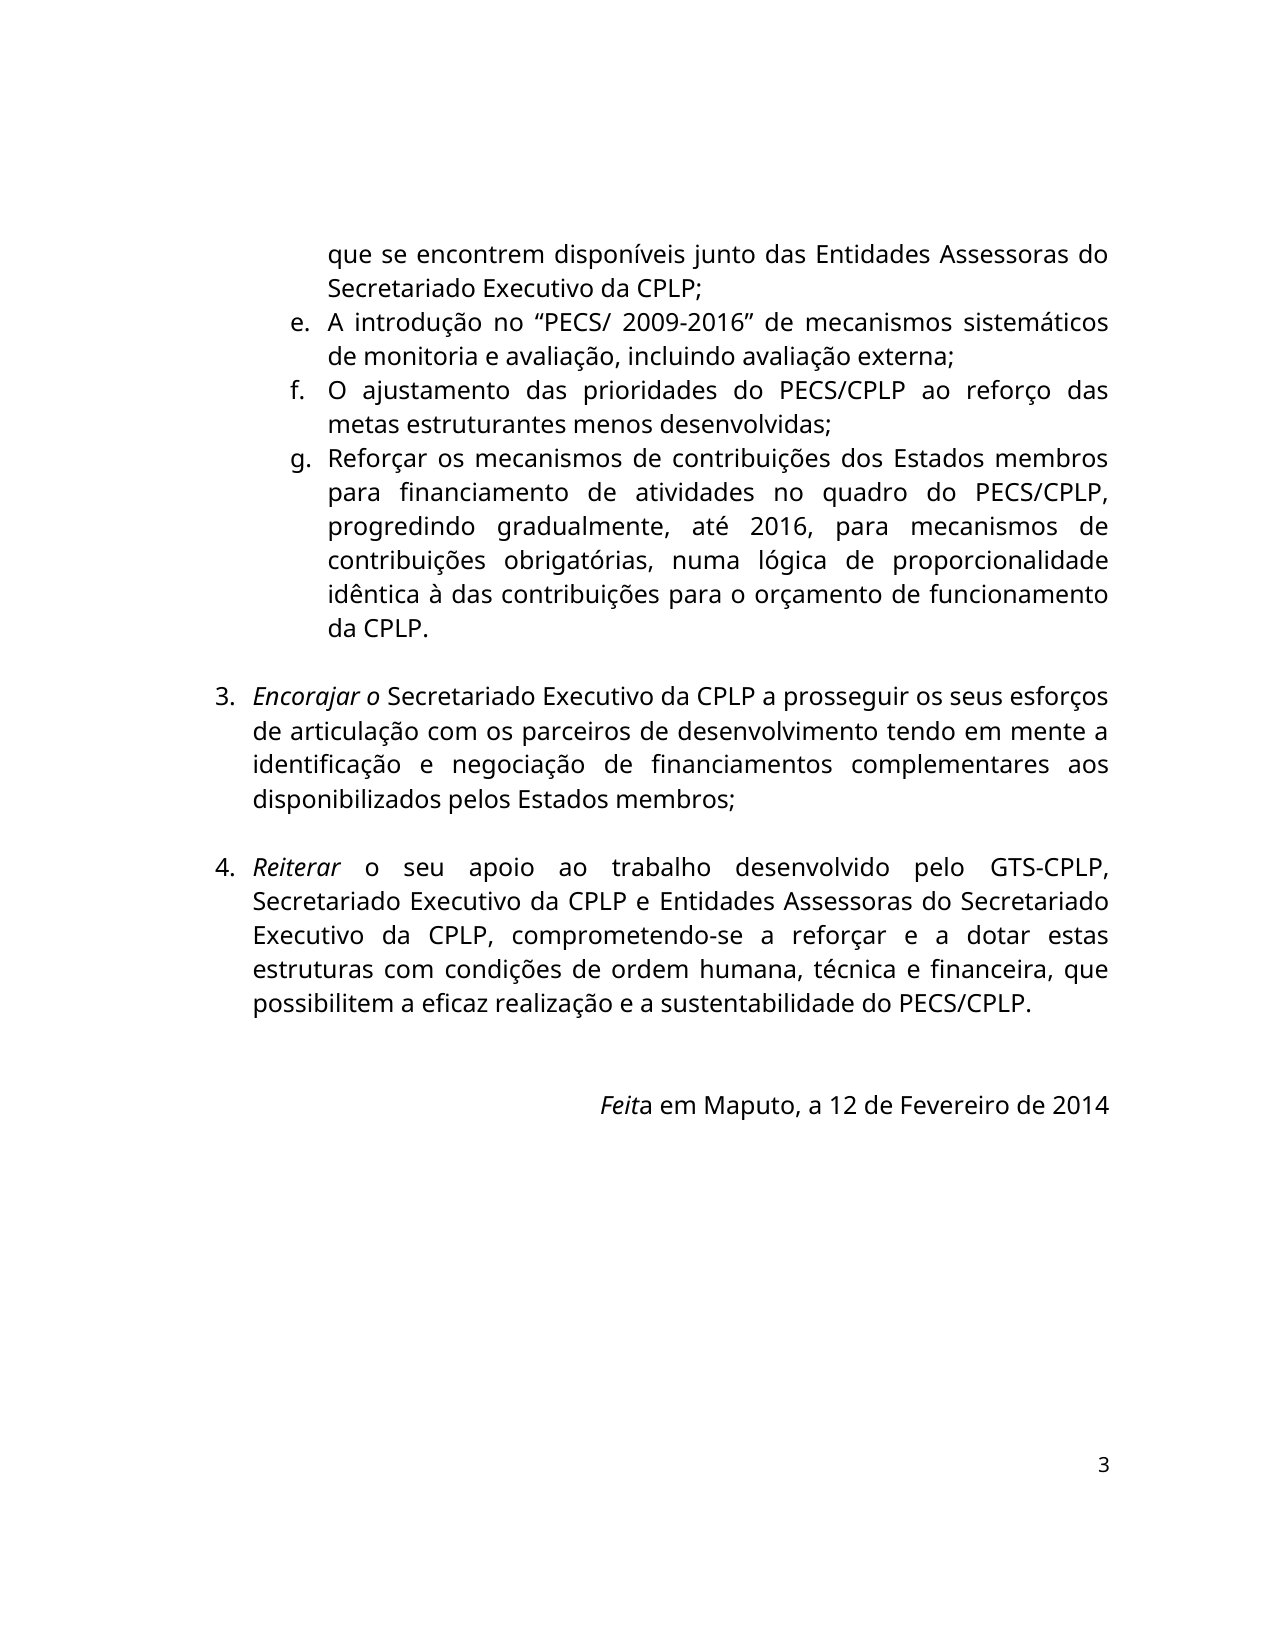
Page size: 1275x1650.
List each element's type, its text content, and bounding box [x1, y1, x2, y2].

list O ajustamento das prioridades do PECS/CPLP ao reforço das metas estruturantes menos desenvolvidas; [290, 372, 1109, 441]
list A introdução no “PECS/ 2009-2016” de mecanismos sistemáticos de monitoria e avaliação, incluindo avaliação externa; [290, 304, 1109, 372]
text Feita em Maputo, a 12 de Fevereiro de 2014 [177, 1088, 1109, 1122]
list Reforçar os mecanismos de contribuições dos Estados membros para financiamento de atividades no quadro do PECS/CPLP, progredindo gradualmente, até 2016, para mecanismos de contribuições obrigatórias, numa lógica de proporcionalidade idêntica à das contribuições para o orçamento de funcionamento da CPLP. [290, 441, 1109, 645]
list Encorajar o Secretariado Executivo da CPLP a prosseguir os seus esforços de articulação com os parceiros de desenvolvimento tendo em mente a identificação e negociação de financiamentos complementares aos disponibilizados pelos Estados membros; [215, 679, 1109, 815]
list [290, 236, 1109, 304]
list Reiterar o seu apoio ao trabalho desenvolvido pelo GTS-CPLP, Secretariado Executivo da CPLP e Entidades Assessoras do Secretariado Executivo da CPLP, comprometendo-se a reforçar e a dotar estas estruturas com condições de ordem humana, técnica e financeira, que possibilitem a eficaz realização e a sustentabilidade do PECS/CPLP. [215, 849, 1109, 1020]
